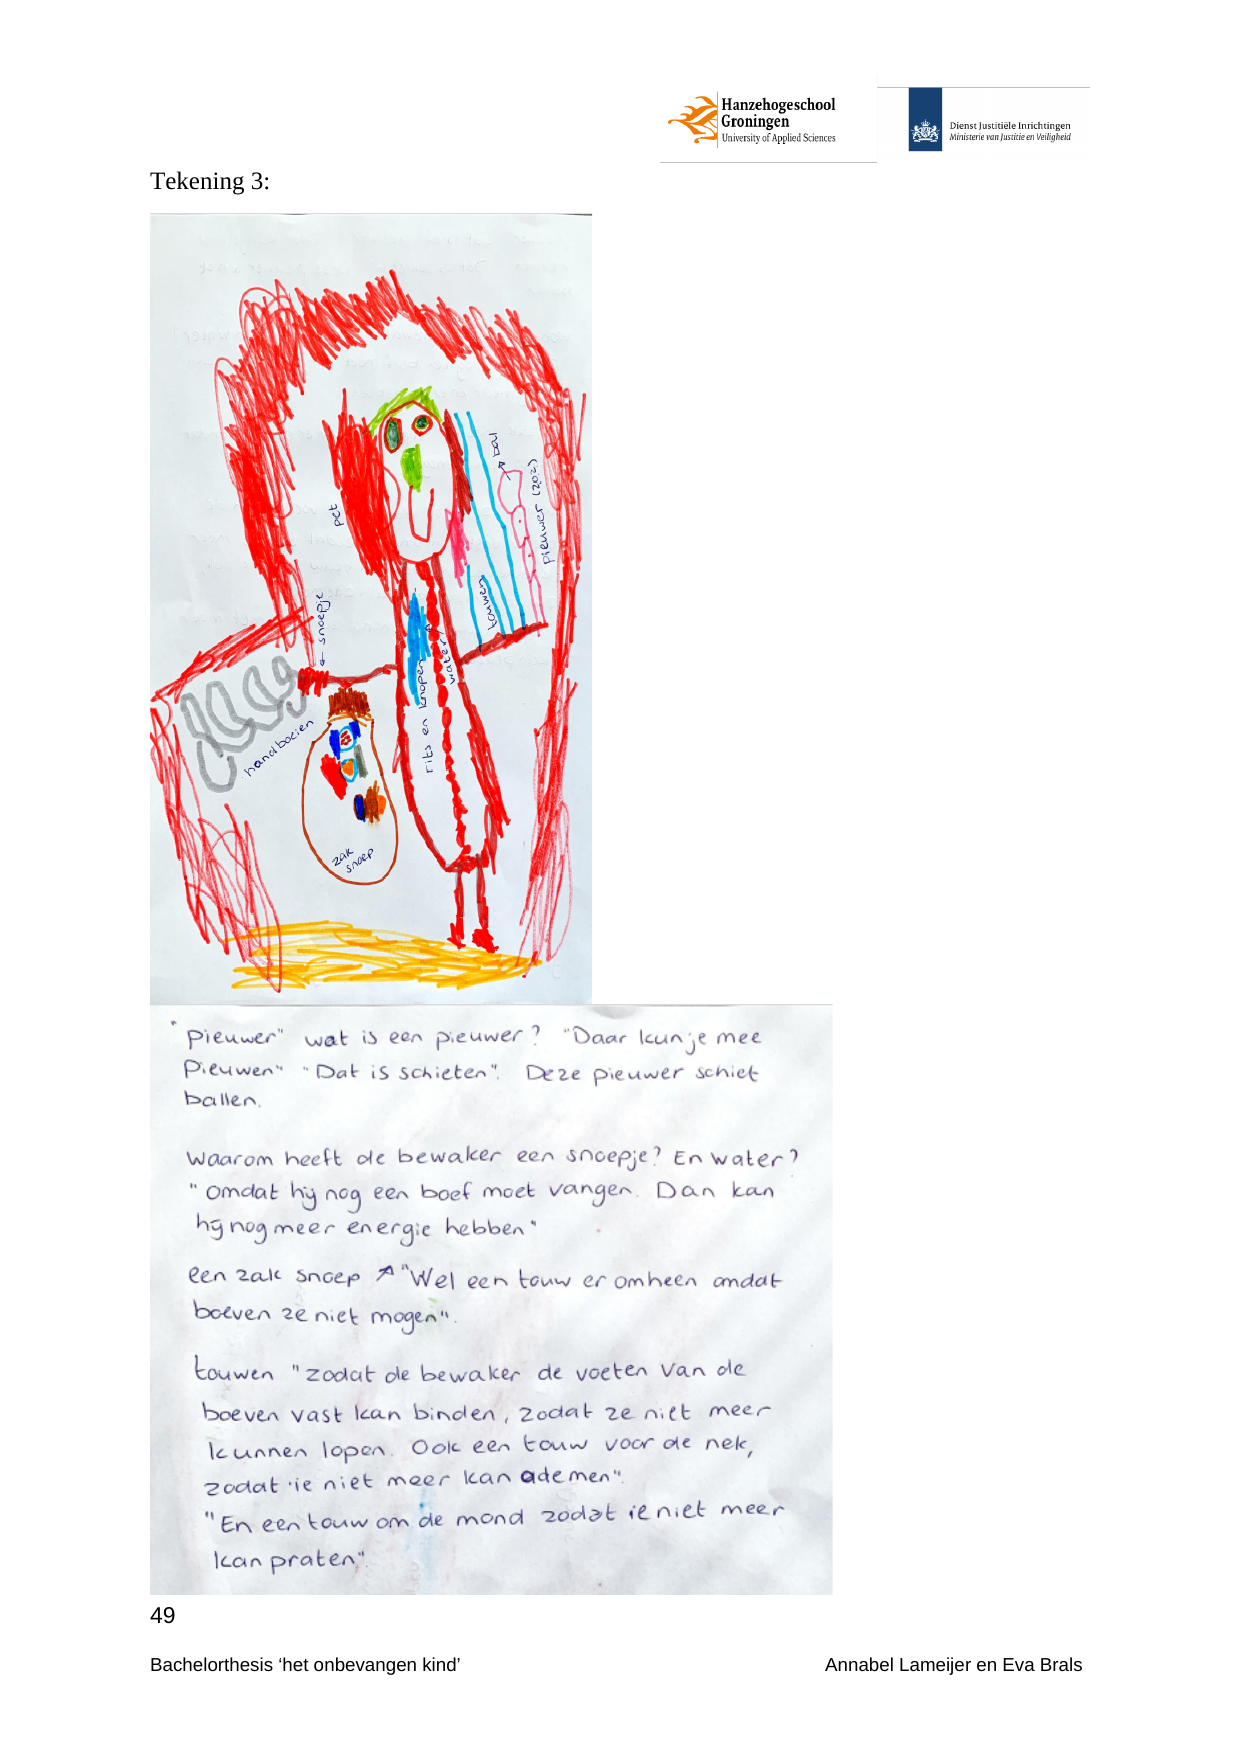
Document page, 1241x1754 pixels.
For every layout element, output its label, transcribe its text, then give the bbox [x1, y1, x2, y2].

picture [660, 75, 1091, 163]
picture [150, 213, 833, 1595]
text Tekening 3: [150, 166, 1090, 195]
